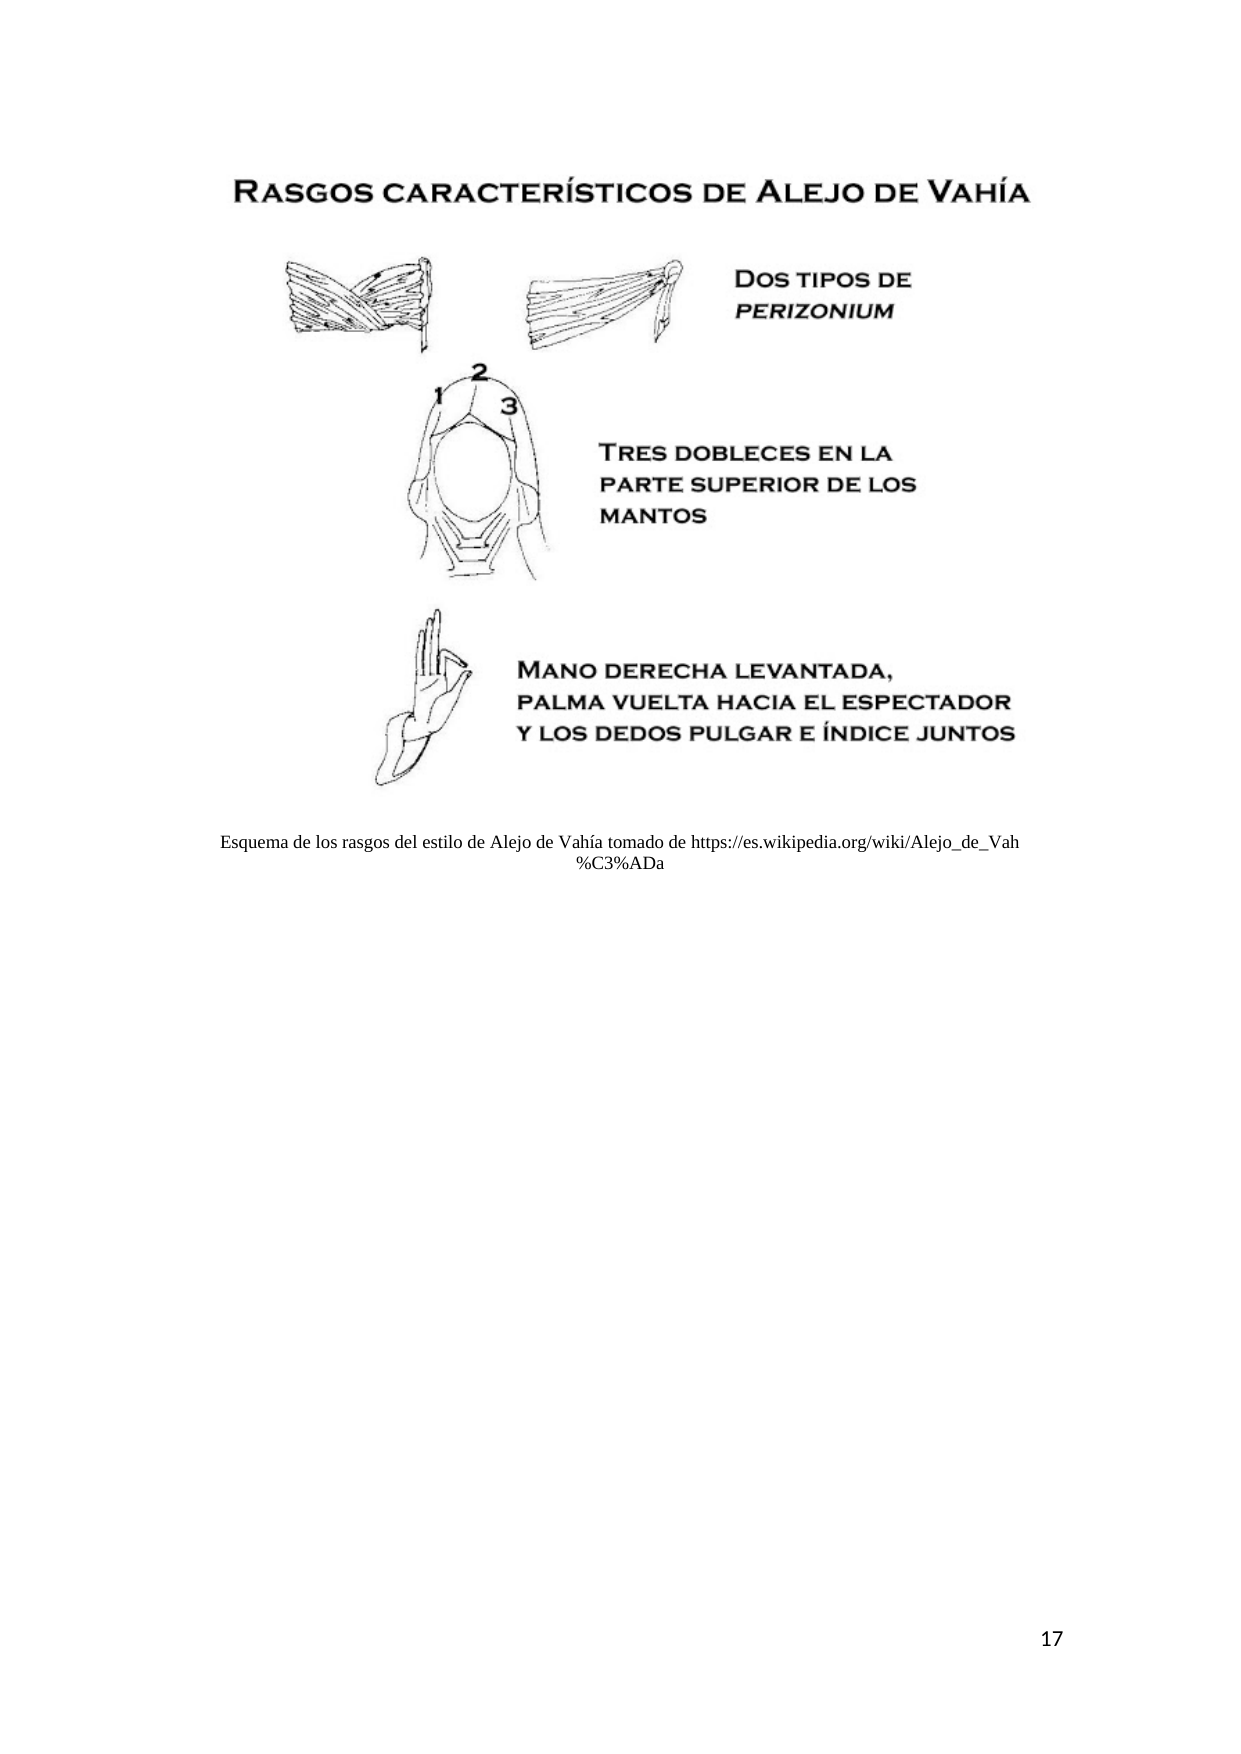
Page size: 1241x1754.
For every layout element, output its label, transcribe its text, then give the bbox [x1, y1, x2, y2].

table_header [177, 148, 1063, 824]
table_cell Esquema de los rasgos del estilo de Alejo de Vahía tomado de https://es.wikipedia.org/wiki/Alejo_de_Vah%C3%ADa [177, 825, 1063, 880]
picture [183, 153, 1063, 819]
